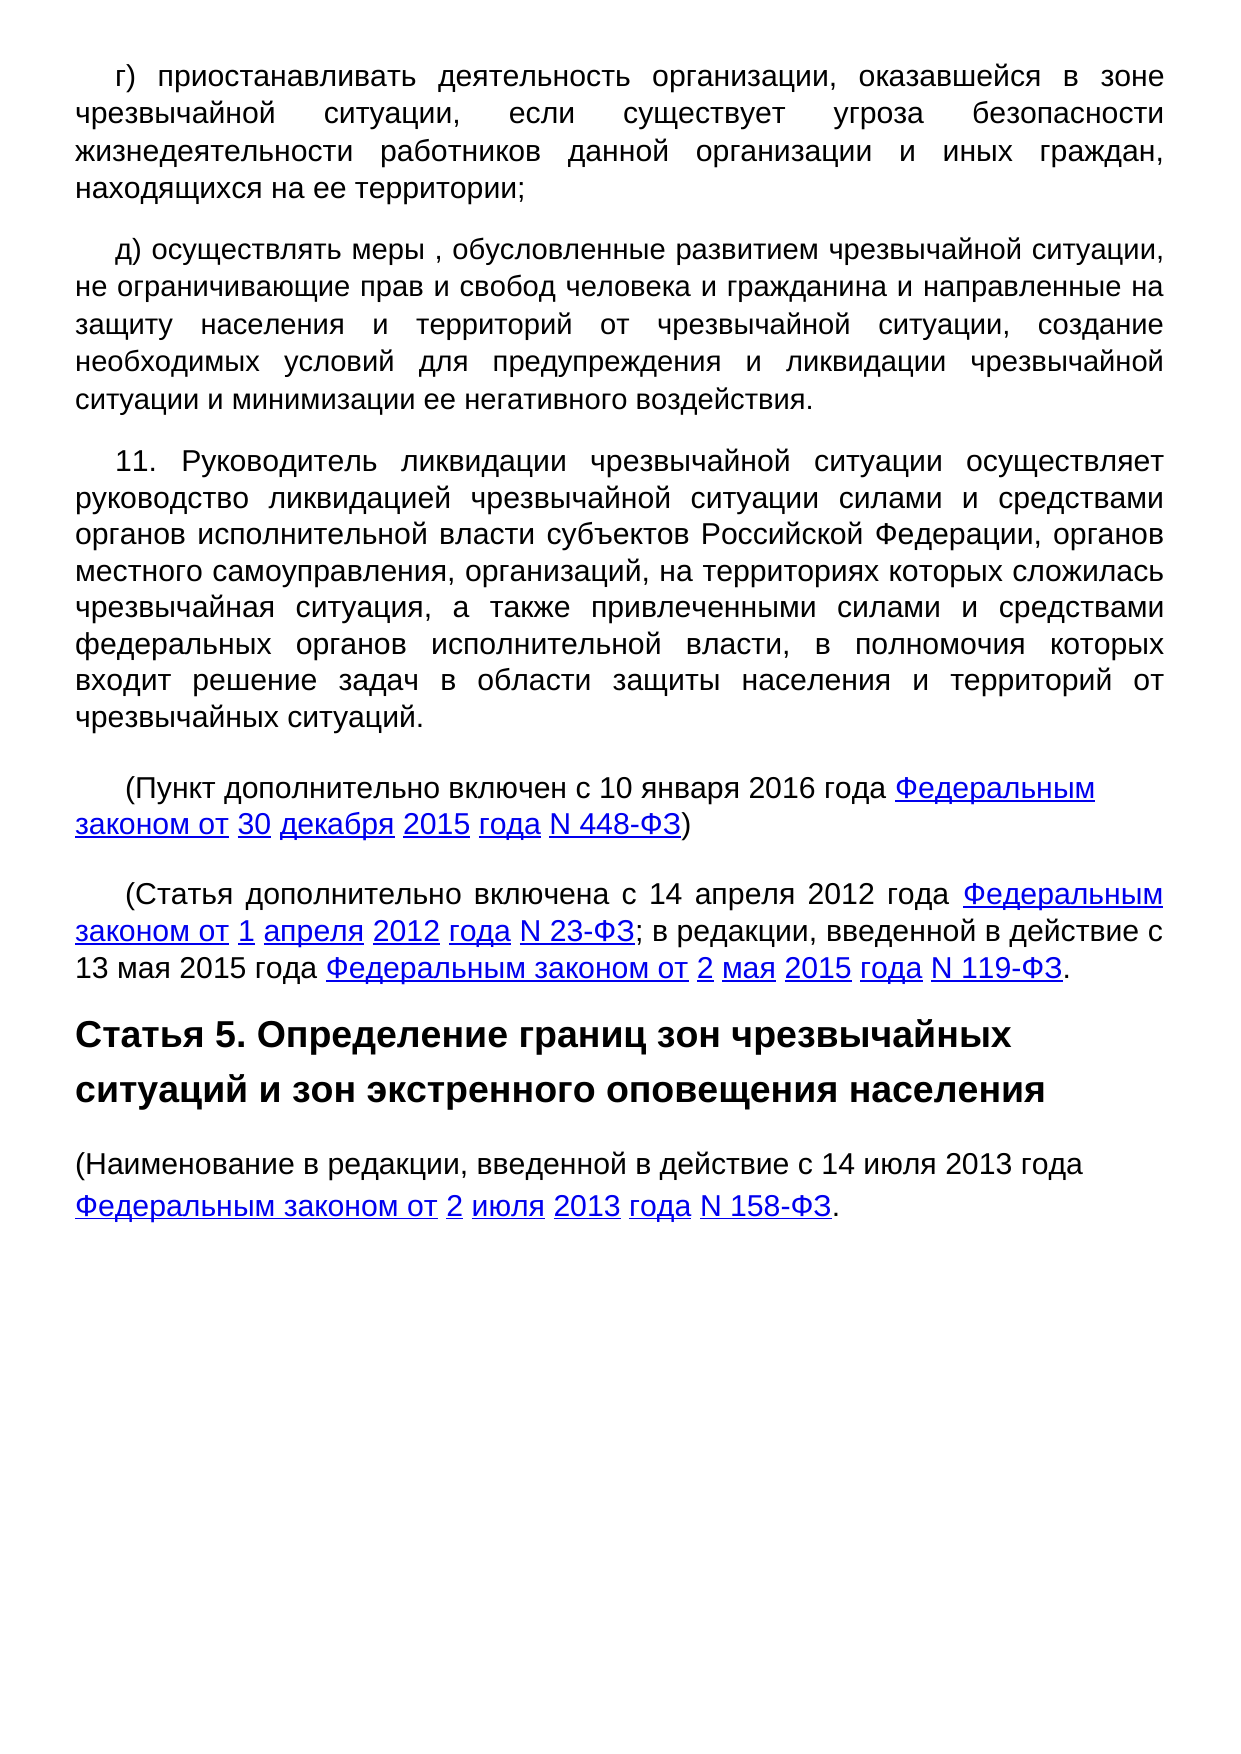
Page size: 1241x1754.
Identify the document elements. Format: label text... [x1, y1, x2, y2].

text Статья 5. Определение границ зон чрезвычайных ситуаций и зон экстренного оповещения населения [75, 1012, 1069, 1110]
text г) приостанавливать деятельность организации, оказавшейся в зоне чрезвычайной ситуации, если существует угроза безопасности жизнедеятельности работников данной организации и иных граждан, находящихся на ее территории; [75, 58, 1165, 205]
text (Наименование в редакции, введенной в действие с 14 июля 2013 года Федеральным законом от 2 июля 2013 года N 158-ФЗ. [75, 1146, 1165, 1222]
text (Статья дополнительно включена с 14 апреля 2012 года Федеральным законом от 1 апреля 2012 года N 23-ФЗ; в редакции, введенной в действие с 13 мая 2015 года Федеральным законом от 2 мая 2015 года N 119-ФЗ. [75, 876, 1163, 985]
text (Пункт дополнительно включен с 10 января 2016 года Федеральным законом от 30 декабря 2015 года N 448-ФЗ) [75, 770, 1163, 841]
text д) осуществлять меры , обусловленные развитием чрезвычайной ситуации, не ограничивающие прав и свобод человека и гражданина и направленные на защиту населения и территорий от чрезвычайной ситуации, создание необходимых условий для предупреждения и ликвидации чрезвычайной ситуации и минимизации ее негативного воздействия. [75, 232, 1165, 415]
list Руководитель ликвидации чрезвычайной ситуации осуществляет руководство ликвидацией чрезвычайной ситуации силами и средствами органов исполнительной власти субъектов Российской Федерации, органов местного самоуправления, организаций, на территориях которых сложилась чрезвычайная ситуация, а также привлеченными силами и средствами федеральных органов исполнительной власти, в полномочия которых входит решение задач в области защиты населения и территорий от чрезвычайных ситуаций. [75, 443, 1165, 733]
